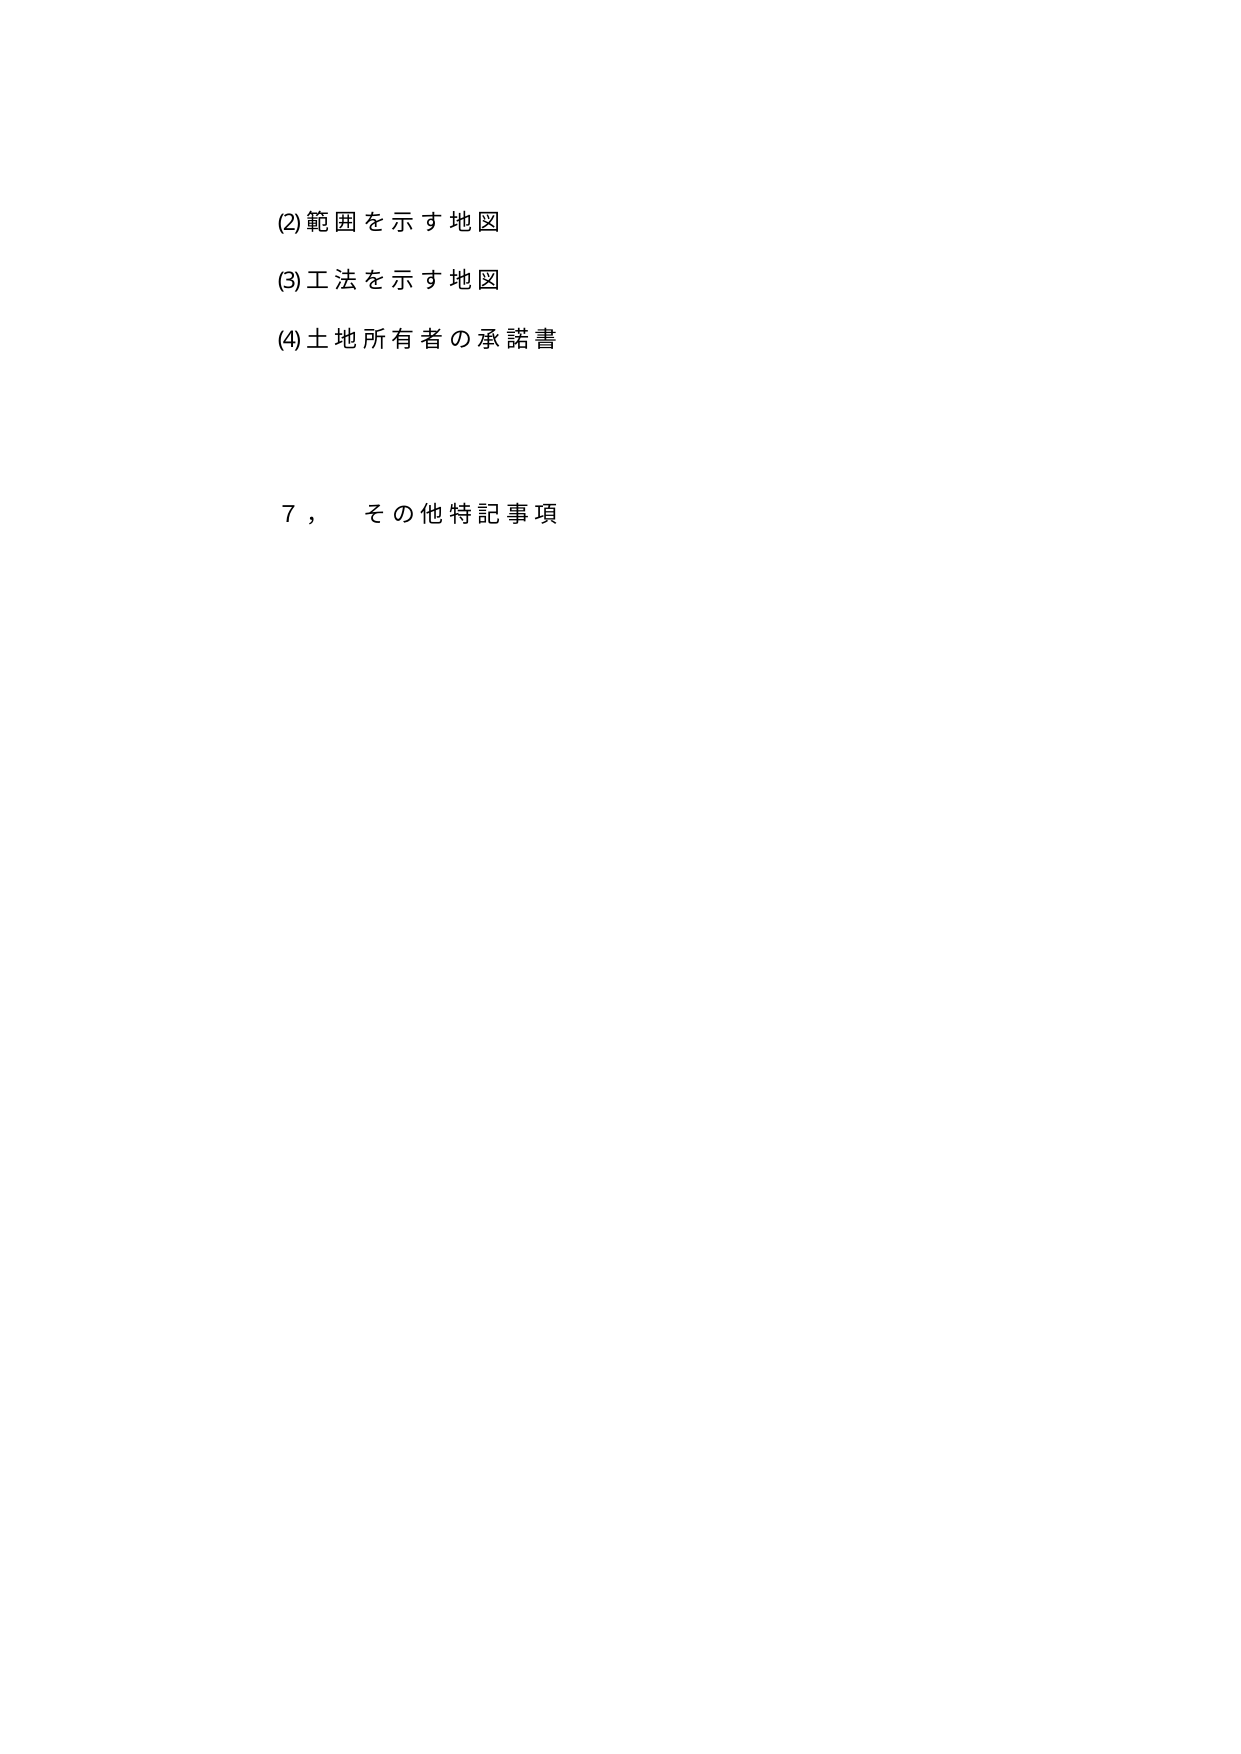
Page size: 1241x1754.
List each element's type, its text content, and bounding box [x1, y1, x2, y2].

text (4)土地所有者の承諾書 [266, 308, 1077, 367]
text (2)範囲を示す地図 [266, 192, 1077, 250]
text (3)工法を示す地図 [266, 250, 1077, 308]
text ７， その他特記事項 [163, 483, 1077, 542]
